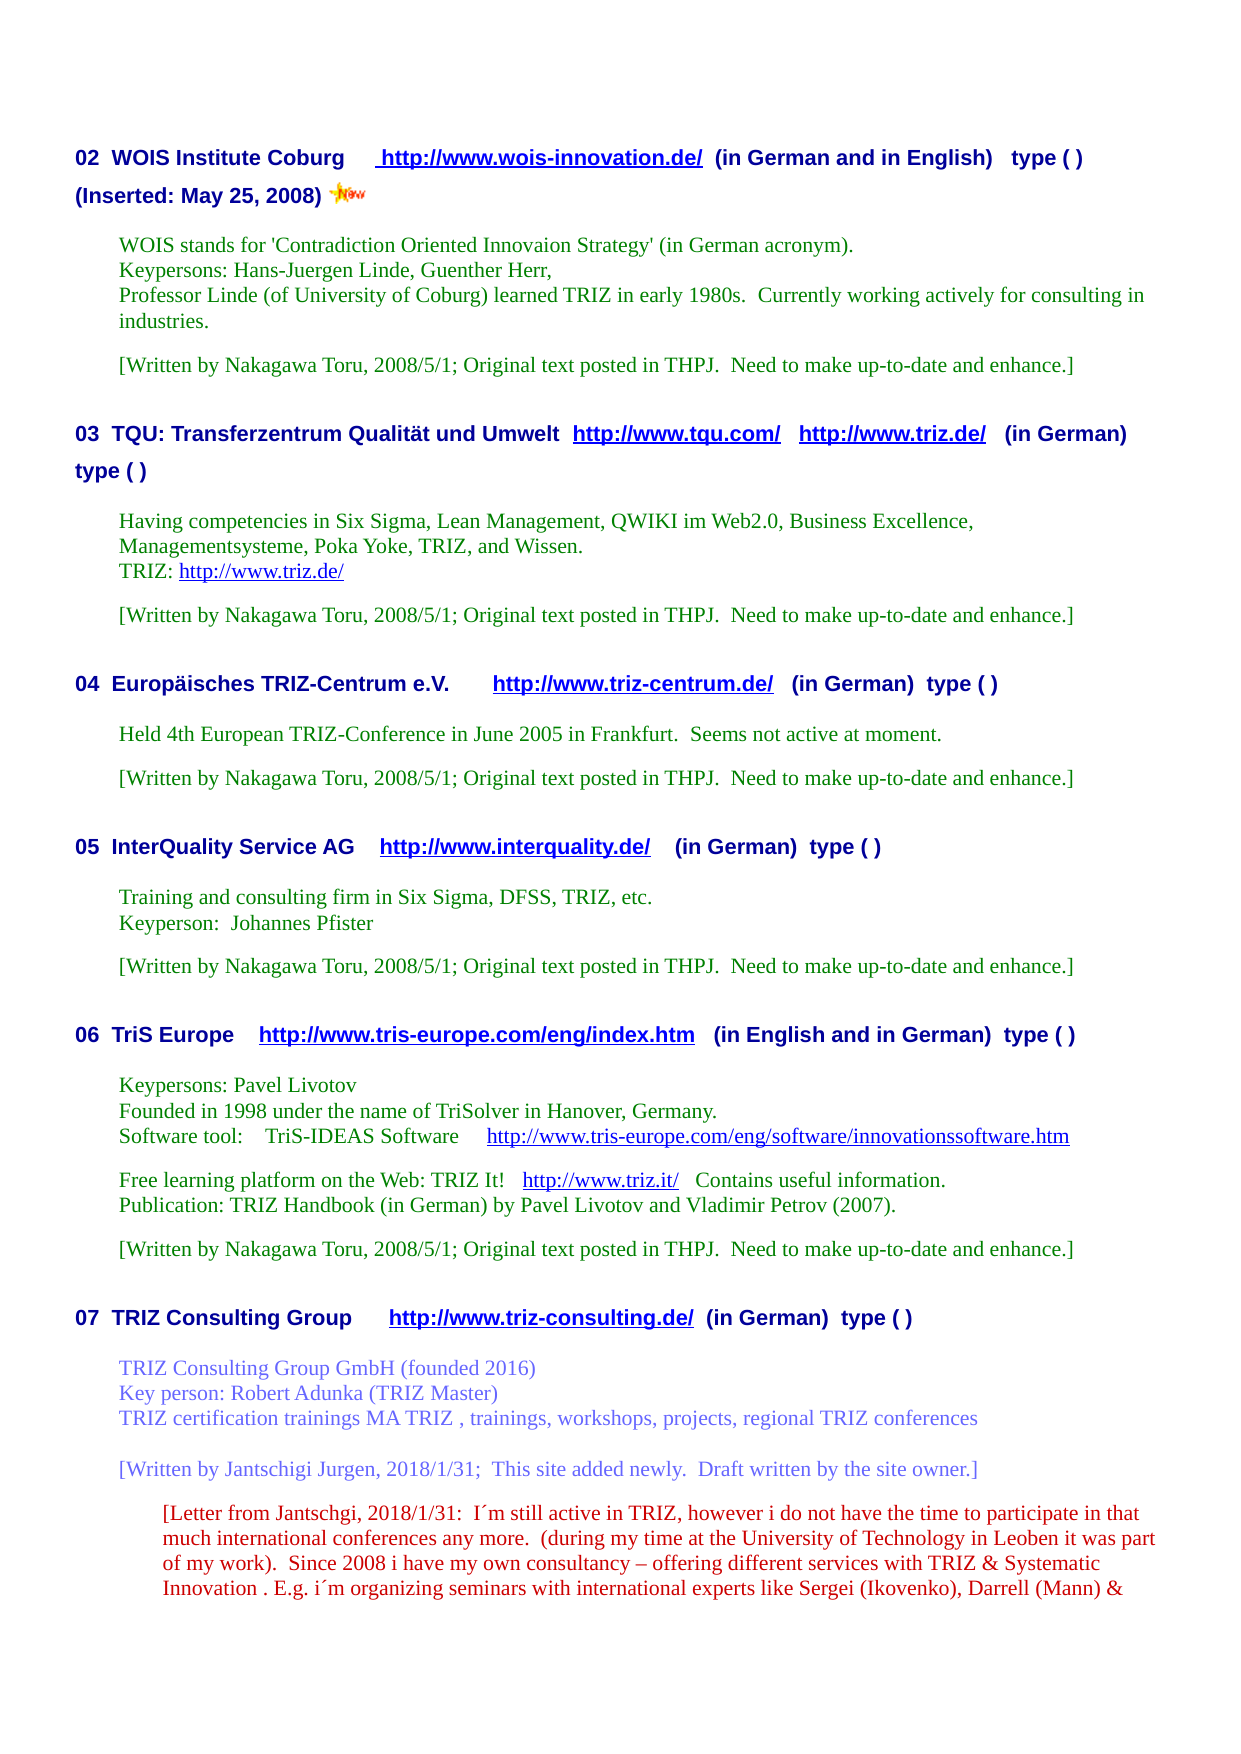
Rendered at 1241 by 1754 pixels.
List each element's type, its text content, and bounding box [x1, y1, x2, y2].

text [Written by Nakagawa Toru, 2008/5/1; Original text posted in THPJ. Need to make up-to-date and enhance.] [119, 602, 1165, 628]
text WOIS stands for 'Contradiction Oriented Innovaion Strategy' (in German acronym). Keypersons: Hans-Juergen Linde, Guenther Herr, Professor Linde (of University of Coburg) learned TRIZ in early 1980s. Currently working actively for consulting in industries. [119, 232, 1165, 333]
subtitle 04 Europäisches TRIZ-Centrum e.V. http://www.triz-centrum.de/ (in German) type ( ) [75, 665, 1165, 703]
text Free learning platform on the Web: TRIZ It! http://www.triz.it/ Contains useful information. Publication: TRIZ Handbook (in German) by Pavel Livotov and Vladimir Petrov (2007). [119, 1167, 1165, 1217]
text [162, 1500, 1165, 1601]
text [Written by Nakagawa Toru, 2008/5/1; Original text posted in THPJ. Need to make up-to-date and enhance.] [119, 1236, 1165, 1261]
subtitle 06 TriS Europe http://www.tris-europe.com/eng/index.htm (in English and in German) type ( ) [75, 1016, 1165, 1054]
subtitle 05 InterQuality Service AG http://www.interquality.de/ (in German) type ( ) [75, 828, 1165, 866]
text [Written by Nakagawa Toru, 2008/5/1; Original text posted in THPJ. Need to make up-to-date and enhance.] [119, 953, 1165, 979]
text Training and consulting firm in Six Sigma, DFSS, TRIZ, etc. Keyperson: Johannes Pfister [119, 884, 1165, 935]
text Held 4th European TRIZ-Conference in June 2005 in Frankfurt. Seems not active at moment. [119, 721, 1165, 747]
text [Written by Nakagawa Toru, 2008/5/1; Original text posted in THPJ. Need to make up-to-date and enhance.] [119, 765, 1165, 791]
picture [328, 181, 366, 204]
text [Written by Nakagawa Toru, 2008/5/1; Original text posted in THPJ. Need to make up-to-date and enhance.] [119, 352, 1165, 377]
text TRIZ Consulting Group GmbH (founded 2016) Key person: Robert Adunka (TRIZ Master) TRIZ certification trainings MA TRIZ , trainings, workshops, projects, regional TRIZ conferences [Written by Jantschigi Jurgen, 2018/1/31; This site added newly. Draft written by the site owner.] [119, 1355, 1165, 1481]
subtitle 07 TRIZ Consulting Group http://www.triz-consulting.de/ (in German) type ( ) [75, 1299, 1165, 1336]
subtitle 03 TQU: Transferzentrum Qualität und Umwelt http://www.tqu.com/ http://www.triz.de/ (in German) type ( ) [75, 414, 1165, 489]
text Having competencies in Six Sigma, Lean Management, QWIKI im Web2.0, Business Excellence, Managementsysteme, Poka Yoke, TRIZ, and Wissen. TRIZ: http://www.triz.de/ [119, 508, 1165, 584]
subtitle 02 WOIS Institute Coburg http://www.wois-innovation.de/ (in German and in English) type ( ) (Inserted: May 25, 2008) [75, 138, 1165, 213]
text Keypersons: Pavel Livotov Founded in 1998 under the name of TriSolver in Hanover, Germany. Software tool: TriS-IDEAS Software http://www.tris-europe.com/eng/software/innovationssoftware.htm [119, 1072, 1165, 1148]
